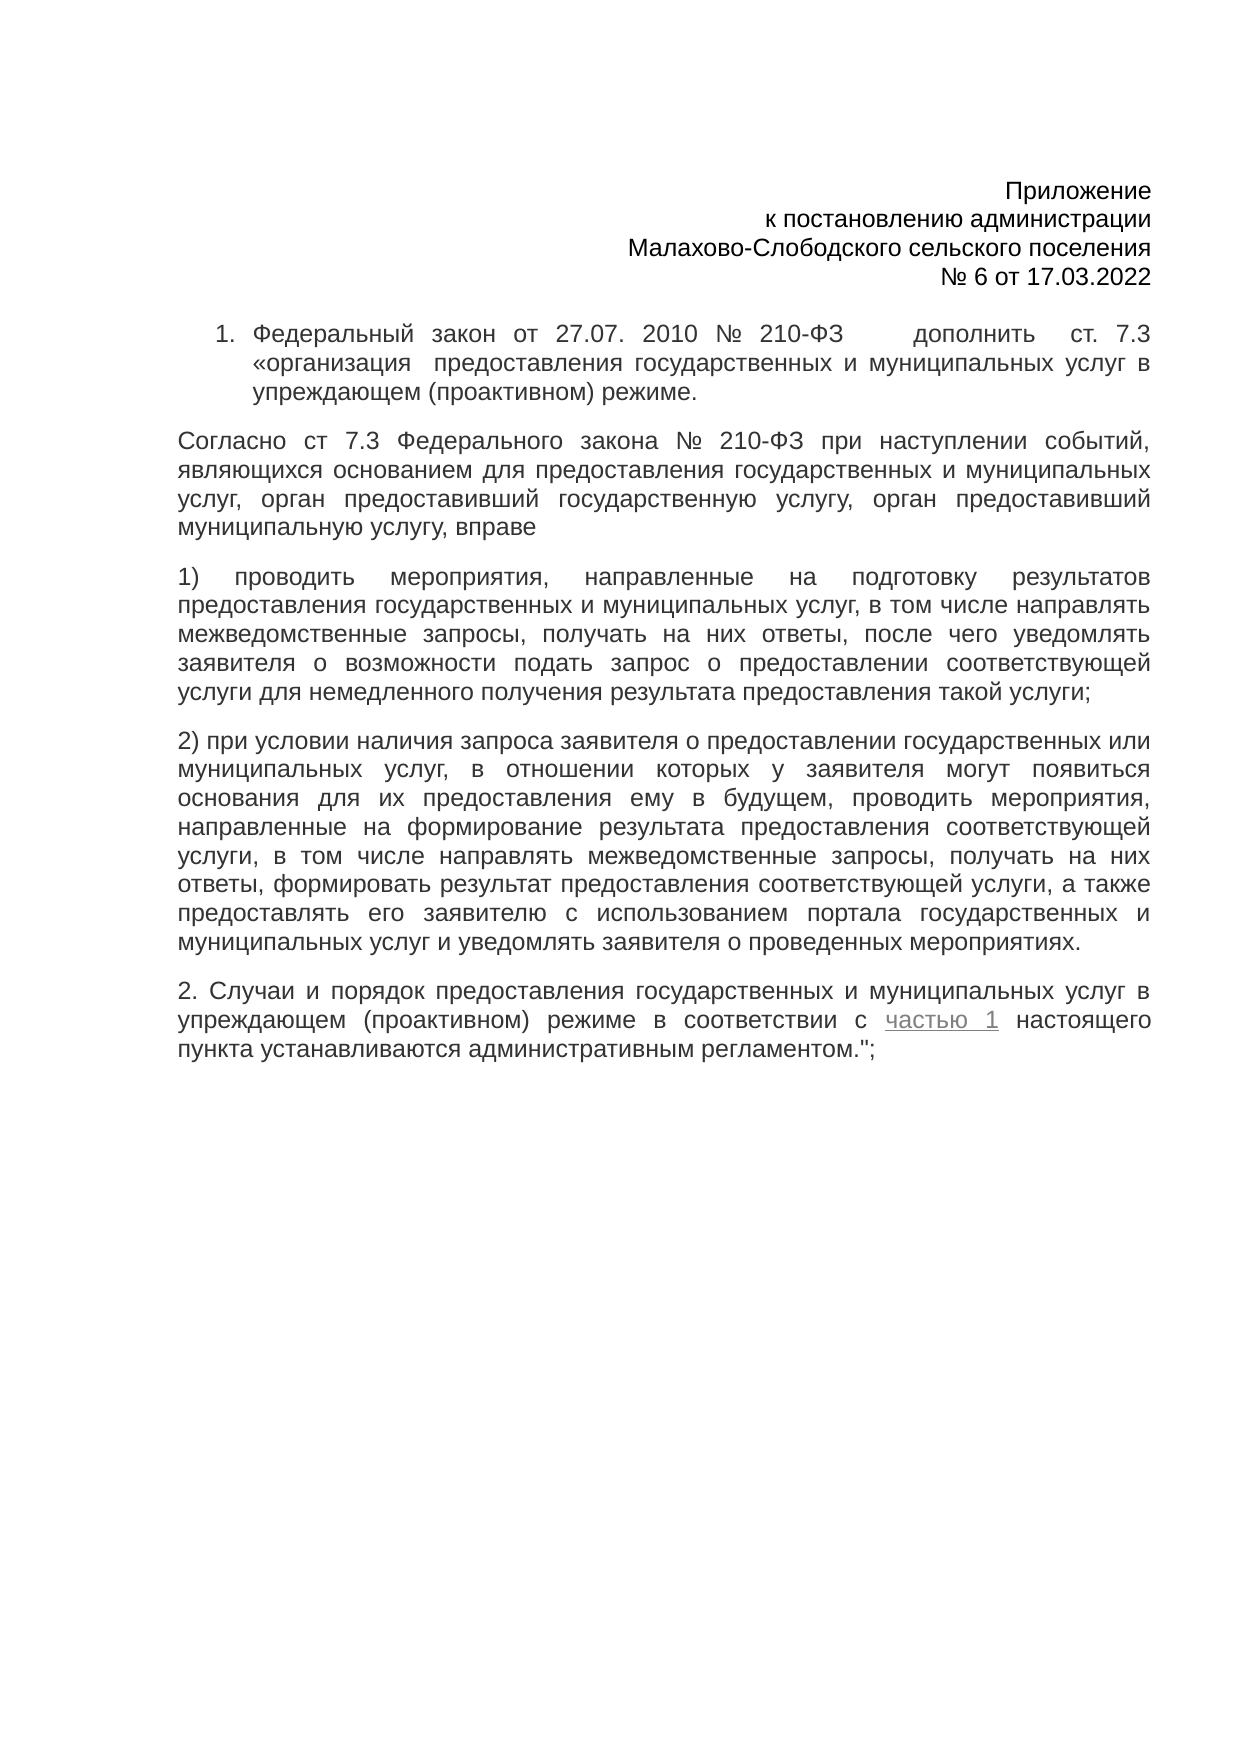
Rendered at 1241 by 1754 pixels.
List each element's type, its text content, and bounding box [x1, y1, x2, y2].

text 1) проводить мероприятия, направленные на подготовку результатов предоставления государственных и муниципальных услуг, в том числе направлять межведомственные запросы, получать на них ответы, после чего уведомлять заявителя о возможности подать запрос о предоставлении соответствующей услуги для немедленного получения результата предоставления такой услуги; [177, 561, 1152, 705]
text № 6 от 17.03.2022 [177, 262, 1152, 291]
list Федеральный закон от 27.07. 2010 № 210-ФЗ дополнить ст. 7.3 «организация предоставления государственных и муниципальных услуг в упреждающем (проактивном) режиме. [215, 319, 1152, 406]
text 2) при условии наличия запроса заявителя о предоставлении государственных или муниципальных услуг, в отношении которых у заявителя могут появиться основания для их предоставления ему в будущем, проводить мероприятия, направленные на формирование результата предоставления соответствующей услуги, в том числе направлять межведомственные запросы, получать на них ответы, формировать результат предоставления соответствующей услуги, а также предоставлять его заявителю с использованием портала государственных и муниципальных услуг и уведомлять заявителя о проведенных мероприятиях. [177, 726, 1152, 956]
text 2. Случаи и порядок предоставления государственных и муниципальных услуг в упреждающем (проактивном) режиме в соответствии с частью 1 настоящего пункта устанавливаются административным регламентом."; [177, 976, 1152, 1062]
text Согласно ст 7.3 Федерального закона № 210-ФЗ при наступлении событий, являющихся основанием для предоставления государственных и муниципальных услуг, орган предоставивший государственную услугу, орган предоставивший муниципальную услугу, вправе [177, 426, 1152, 541]
text Малахово-Слободского сельского поселения [177, 233, 1152, 262]
text к постановлению администрации [177, 204, 1152, 233]
text Приложение [177, 176, 1152, 204]
